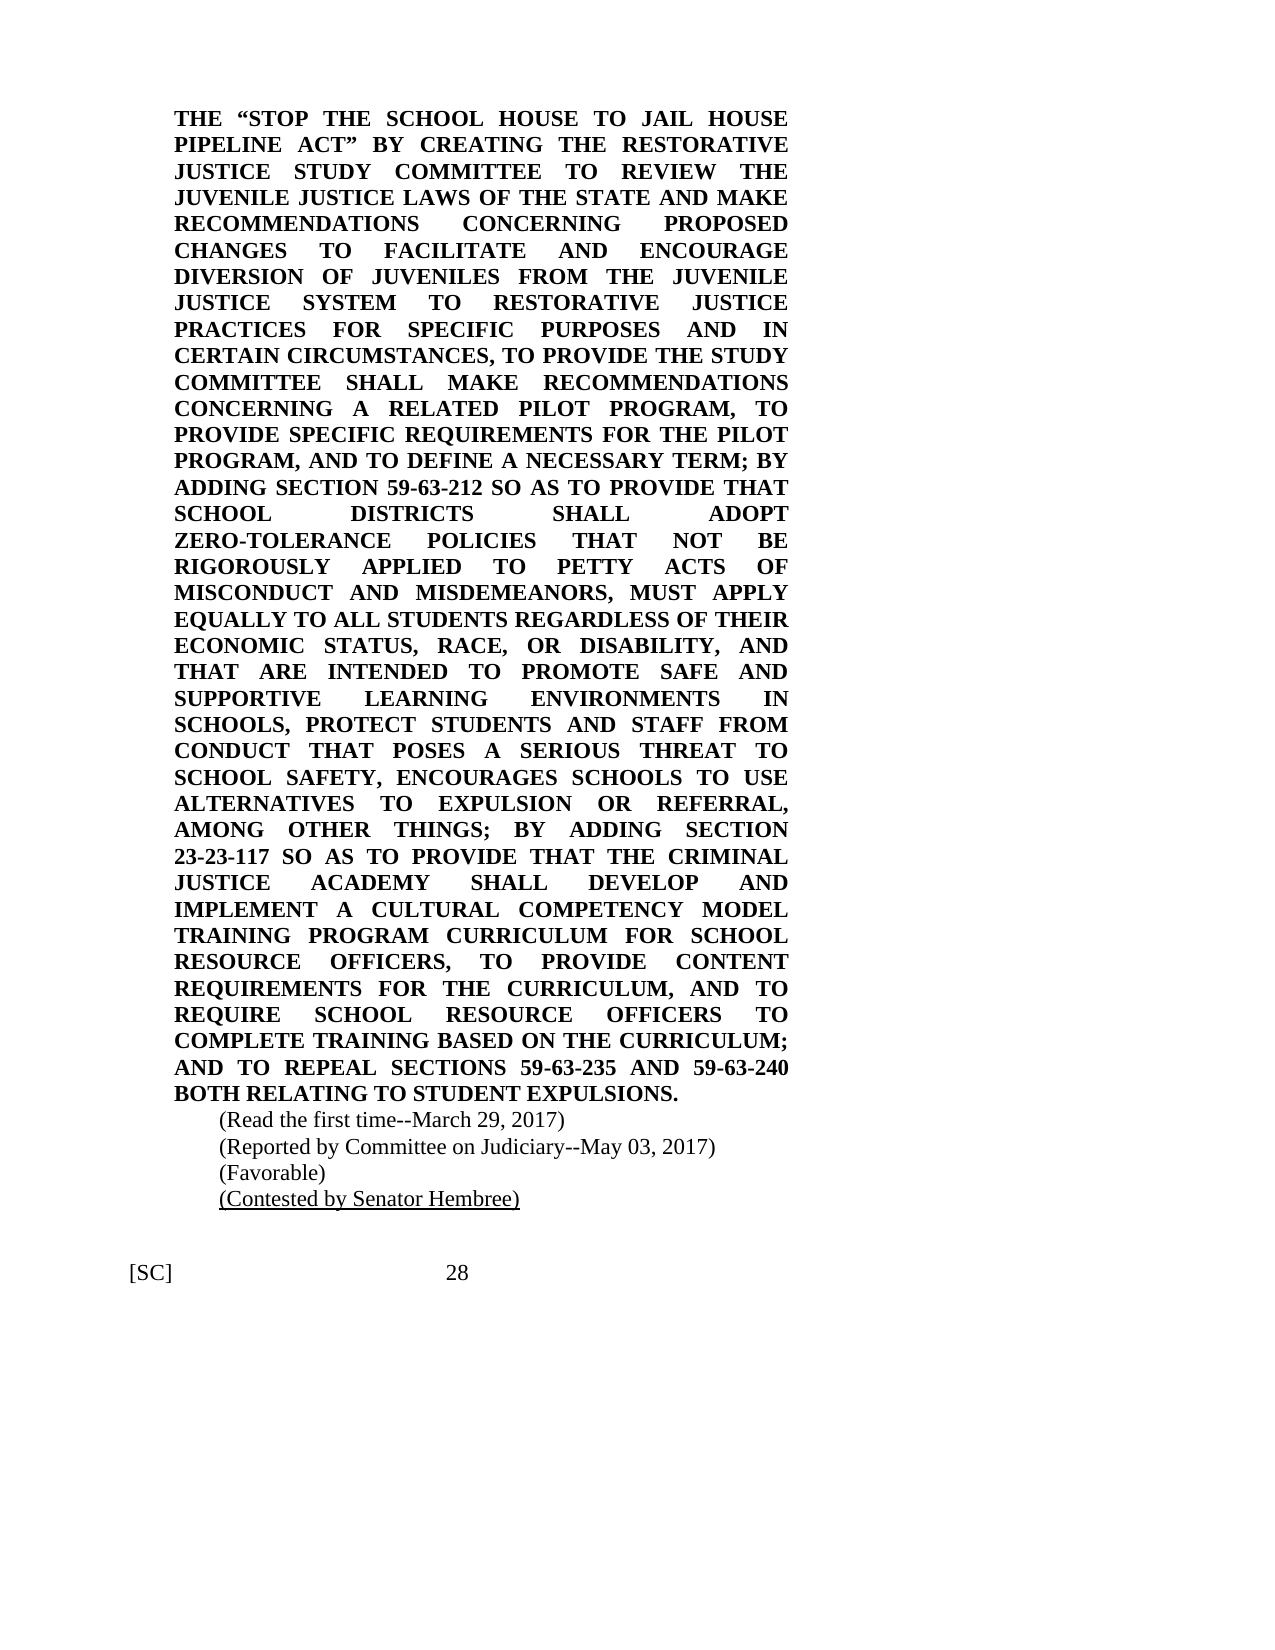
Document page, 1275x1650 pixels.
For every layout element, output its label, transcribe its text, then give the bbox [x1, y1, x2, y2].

text (Read the first time--March 29, 2017) [219, 1106, 789, 1133]
text (Contested by Senator Hembree) [219, 1186, 789, 1212]
text (Reported by Committee on Judiciary--May 03, 2017) [219, 1133, 789, 1159]
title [129, 105, 789, 1106]
text (Favorable) [219, 1159, 789, 1186]
